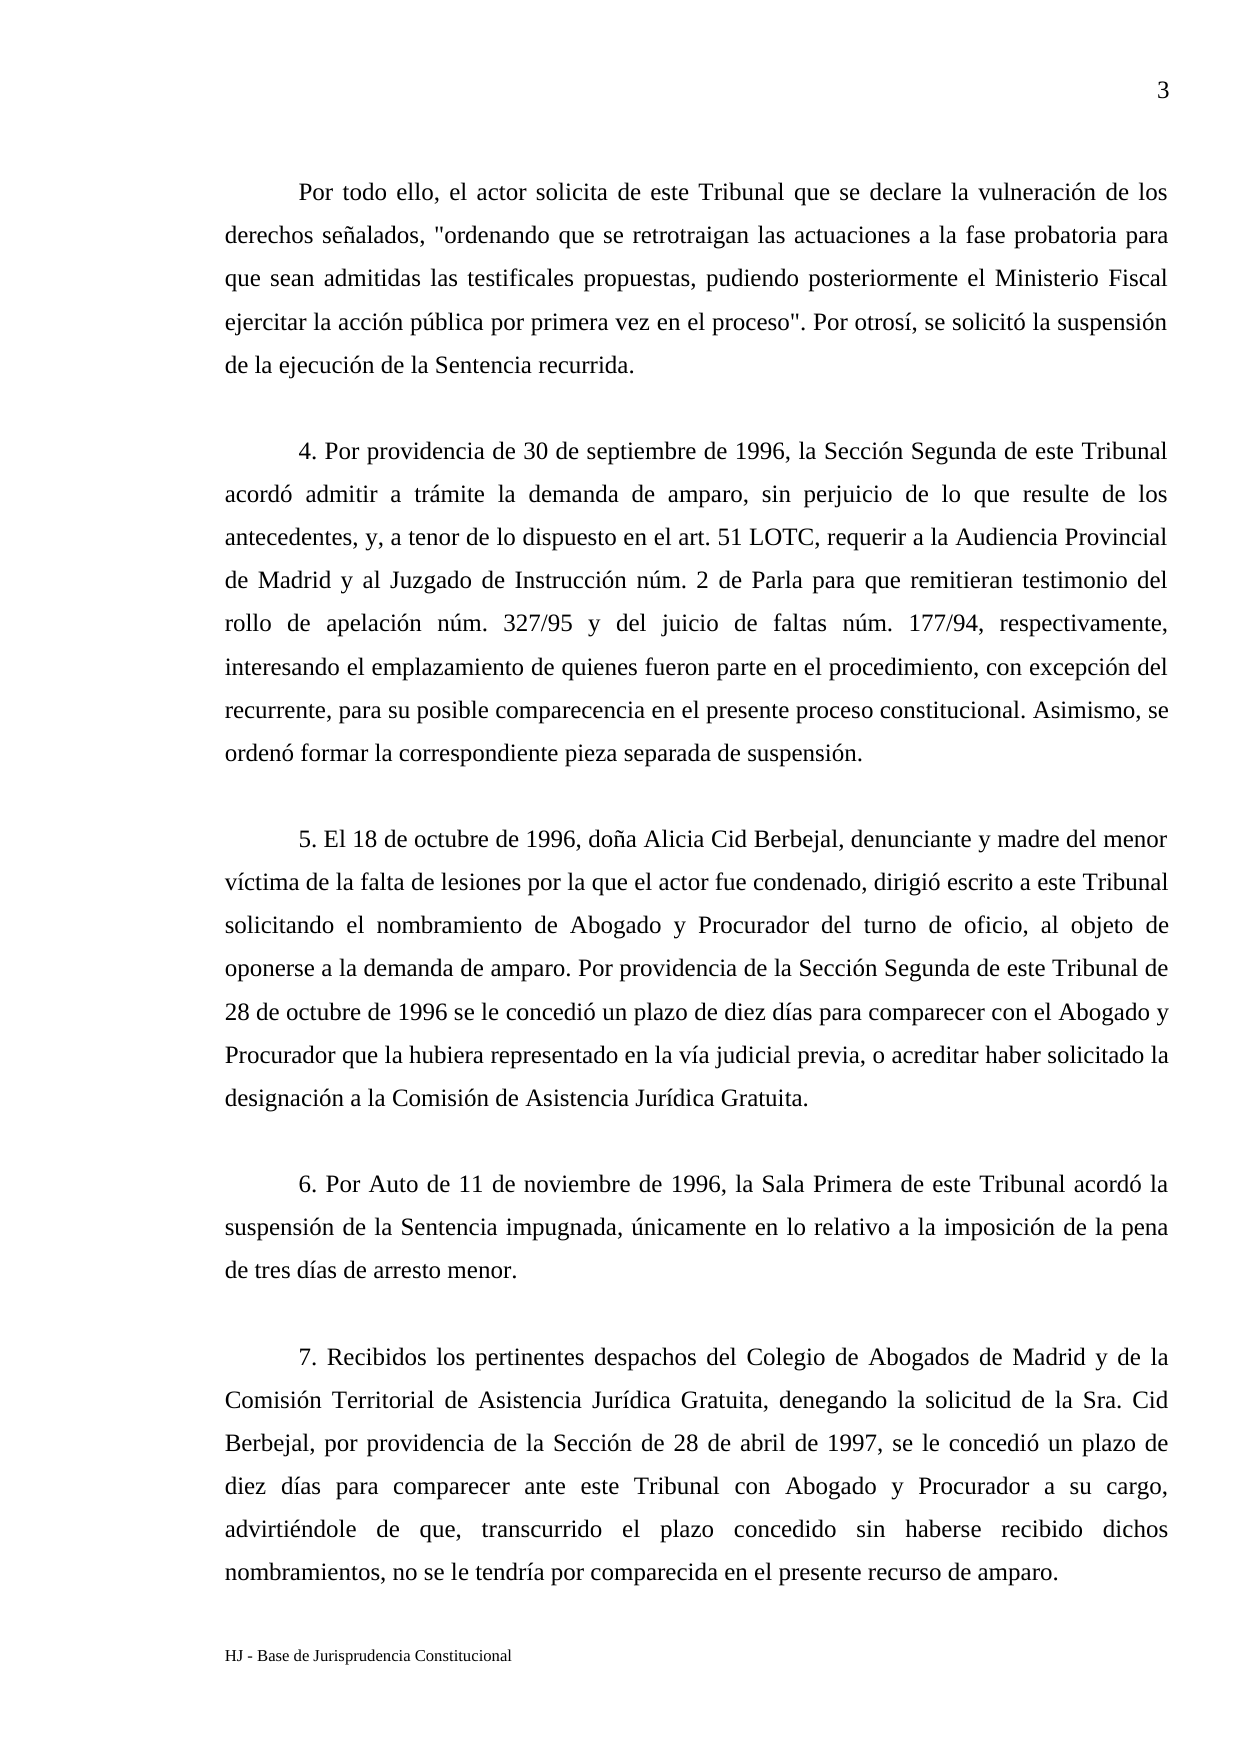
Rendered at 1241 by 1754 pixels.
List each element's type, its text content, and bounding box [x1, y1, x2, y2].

text 5. El 18 de octubre de 1996, doña Alicia Cid Berbejal, denunciante y madre del menor víctima de la falta de lesiones por la que el actor fue condenado, dirigió escrito a este Tribunal solicitando el nombramiento de Abogado y Procurador del turno de oficio, al objeto de oponerse a la demanda de amparo. Por providencia de la Sección Segunda de este Tribunal de 28 de octubre de 1996 se le concedió un plazo de diez días para comparecer con el Abogado y Procurador que la hubiera representado en la vía judicial previa, o acreditar haber solicitado la designación a la Comisión de Asistencia Jurídica Gratuita. [224, 824, 1169, 1112]
text 4. Por providencia de 30 de septiembre de 1996, la Sección Segunda de este Tribunal acordó admitir a trámite la demanda de amparo, sin perjuicio de lo que resulte de los antecedentes, y, a tenor de lo dispuesto en el art. 51 LOTC, requerir a la Audiencia Provincial de Madrid y al Juzgado de Instrucción núm. 2 de Parla para que remitieran testimonio del rollo de apelación núm. 327/95 y del juicio de faltas núm. 177/94, respectivamente, interesando el emplazamiento de quienes fueron parte en el procedimiento, con excepción del recurrente, para su posible comparecencia en el presente proceso constitucional. Asimismo, se ordenó formar la correspondiente pieza separada de suspensión. [224, 436, 1169, 767]
text Por todo ello, el actor solicita de este Tribunal que se declare la vulneración de los derechos señalados, "ordenando que se retrotraigan las actuaciones a la fase probatoria para que sean admitidas las testificales propuestas, pudiendo posteriormente el Ministerio Fiscal ejercitar la acción pública por primera vez en el proceso". Por otrosí, se solicitó la suspensión de la ejecución de la Sentencia recurrida. [224, 177, 1169, 378]
text 7. Recibidos los pertinentes despachos del Colegio de Abogados de Madrid y de la Comisión Territorial de Asistencia Jurídica Gratuita, denegando la solicitud de la Sra. Cid Berbejal, por providencia de la Sección de 28 de abril de 1997, se le concedió un plazo de diez días para comparecer ante este Tribunal con Abogado y Procurador a su cargo, advirtiéndole de que, transcurrido el plazo concedido sin haberse recibido dichos nombramientos, no se le tendría por comparecida en el presente recurso de amparo. [224, 1342, 1169, 1586]
text 6. Por Auto de 11 de noviembre de 1996, la Sala Primera de este Tribunal acordó la suspensión de la Sentencia impugnada, únicamente en lo relativo a la imposición de la pena de tres días de arresto menor. [224, 1169, 1169, 1284]
